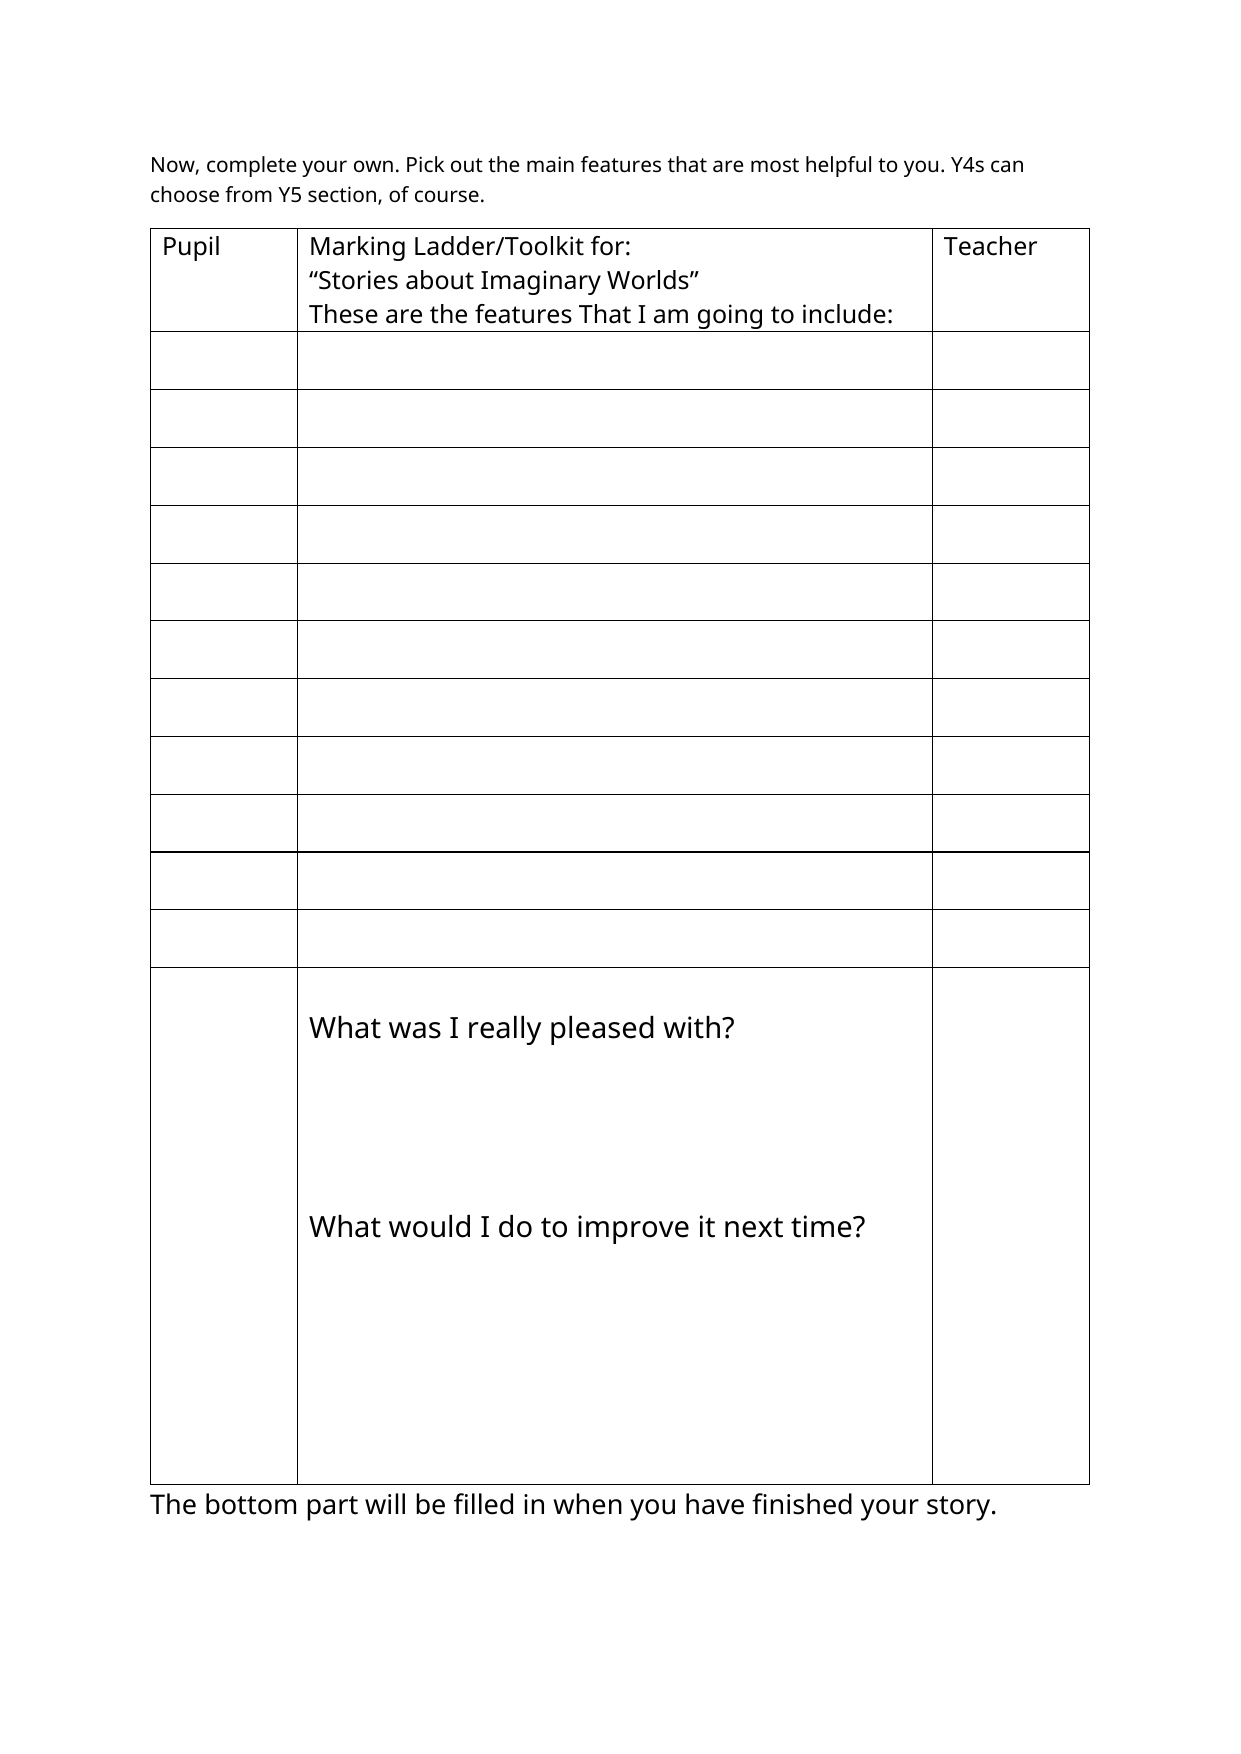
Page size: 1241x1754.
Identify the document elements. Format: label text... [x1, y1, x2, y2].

table_header Teacher [933, 229, 1089, 331]
table_cell [933, 679, 1089, 736]
table_cell [298, 390, 932, 447]
table_header Marking Ladder/Toolkit for: “Stories about Imaginary Worlds” These are the features That I am going to include: [298, 229, 932, 331]
table_header Pupil [151, 229, 297, 331]
table_cell [933, 564, 1089, 620]
table_cell [151, 564, 297, 620]
table_cell [298, 853, 932, 909]
table_cell [298, 564, 932, 620]
table_cell [298, 621, 932, 678]
table_cell [151, 910, 297, 967]
table_cell [933, 390, 1089, 447]
text The bottom part will be filled in when you have finished your story. [150, 1485, 1090, 1522]
table_cell [151, 853, 297, 909]
table_cell [151, 679, 297, 736]
table_cell [933, 795, 1089, 851]
table_cell [933, 968, 1089, 1484]
table_cell [151, 968, 297, 1484]
table_cell [933, 506, 1089, 562]
table_cell [151, 795, 297, 851]
table_cell [151, 448, 297, 504]
table_cell [298, 332, 932, 389]
table_cell [298, 679, 932, 736]
table_cell [298, 910, 932, 967]
table_cell [933, 332, 1089, 389]
table_cell [933, 621, 1089, 678]
text Now, complete your own. Pick out the main features that are most helpful to you. Y4s can choose from Y5 section, of course. [150, 150, 1090, 209]
table_cell [298, 795, 932, 851]
table_cell [151, 390, 297, 447]
table_cell [151, 737, 297, 794]
table_cell [151, 506, 297, 562]
table_cell [298, 448, 932, 504]
table_cell What was I really pleased with? What would I do to improve it next time? [298, 968, 932, 1484]
table_cell [933, 910, 1089, 967]
table_cell [298, 506, 932, 562]
table_cell [151, 332, 297, 389]
table_cell [933, 853, 1089, 909]
table_cell [933, 737, 1089, 794]
table_cell [298, 737, 932, 794]
table_cell [151, 621, 297, 678]
table_cell [933, 448, 1089, 504]
